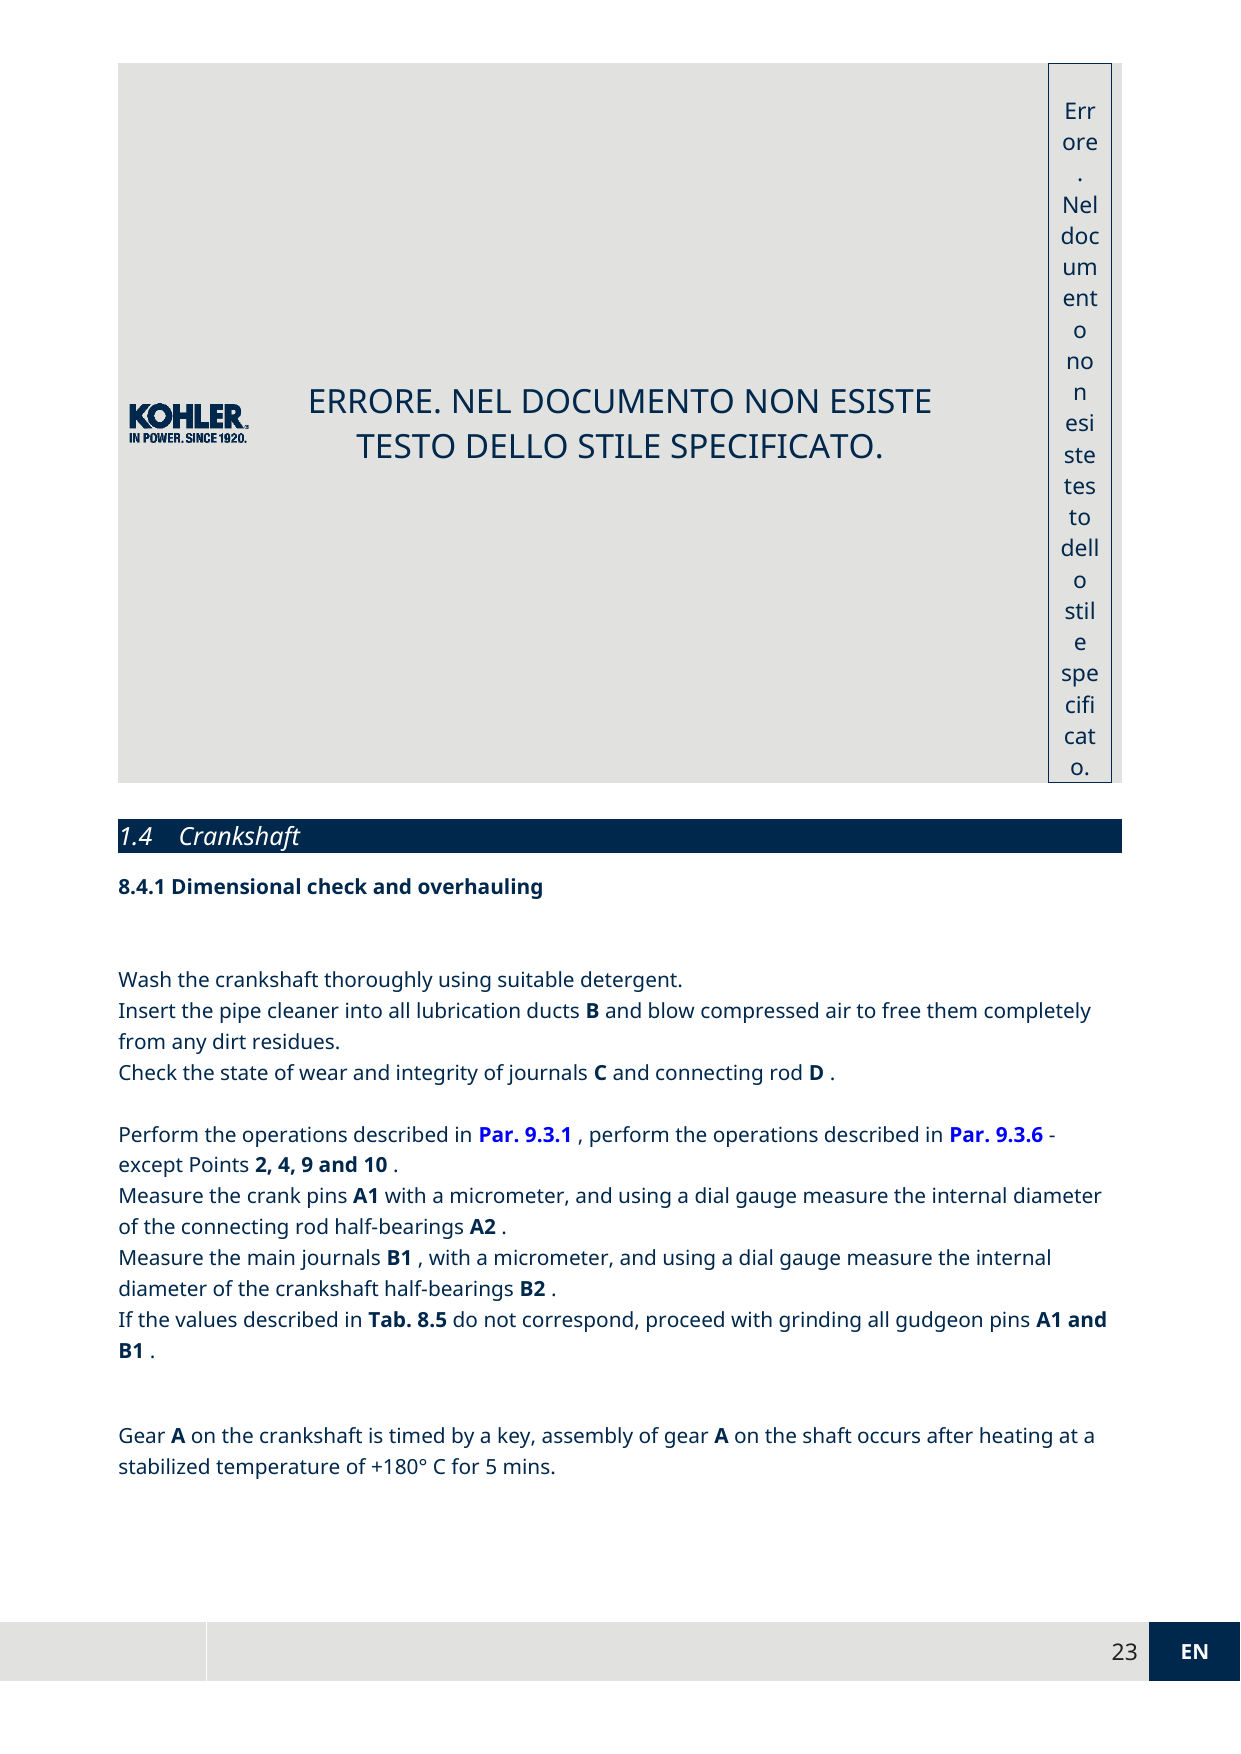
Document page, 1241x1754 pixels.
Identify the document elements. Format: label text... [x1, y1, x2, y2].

text Perform the operations described in Par. 9.3.1 , perform the operations described in Par. 9.3.6 - except Points 2, 4, 9 and 10 . Measure the crank pins A1 with a micrometer, and using a dial gauge measure the internal diameter of the connecting rod half-bearings A2 . Measure the main journals B1 , with a micrometer, and using a dial gauge measure the internal diameter of the crankshaft half-bearings B2 . If the values described in Tab. 8.5 do not correspond, proceed with grinding all gudgeon pins A1 and B1 . [118, 1089, 1122, 1365]
text Gear A on the crankshaft is timed by a key, assembly of gear A on the shaft occurs after heating at a stabilized temperature of +180° C for 5 mins. [118, 1391, 1122, 1481]
picture [129, 403, 249, 443]
subtitle Crankshaft [118, 819, 1122, 853]
text 8.4.1 Dimensional check and overhauling [118, 872, 1122, 901]
text Wash the crankshaft thoroughly using suitable detergent. [118, 965, 1122, 993]
text Insert the pipe cleaner into all lubrication ducts B and blow compressed air to free them completely from any dirt residues. Check the state of wear and integrity of journals C and connecting rod D . [118, 996, 1122, 1086]
